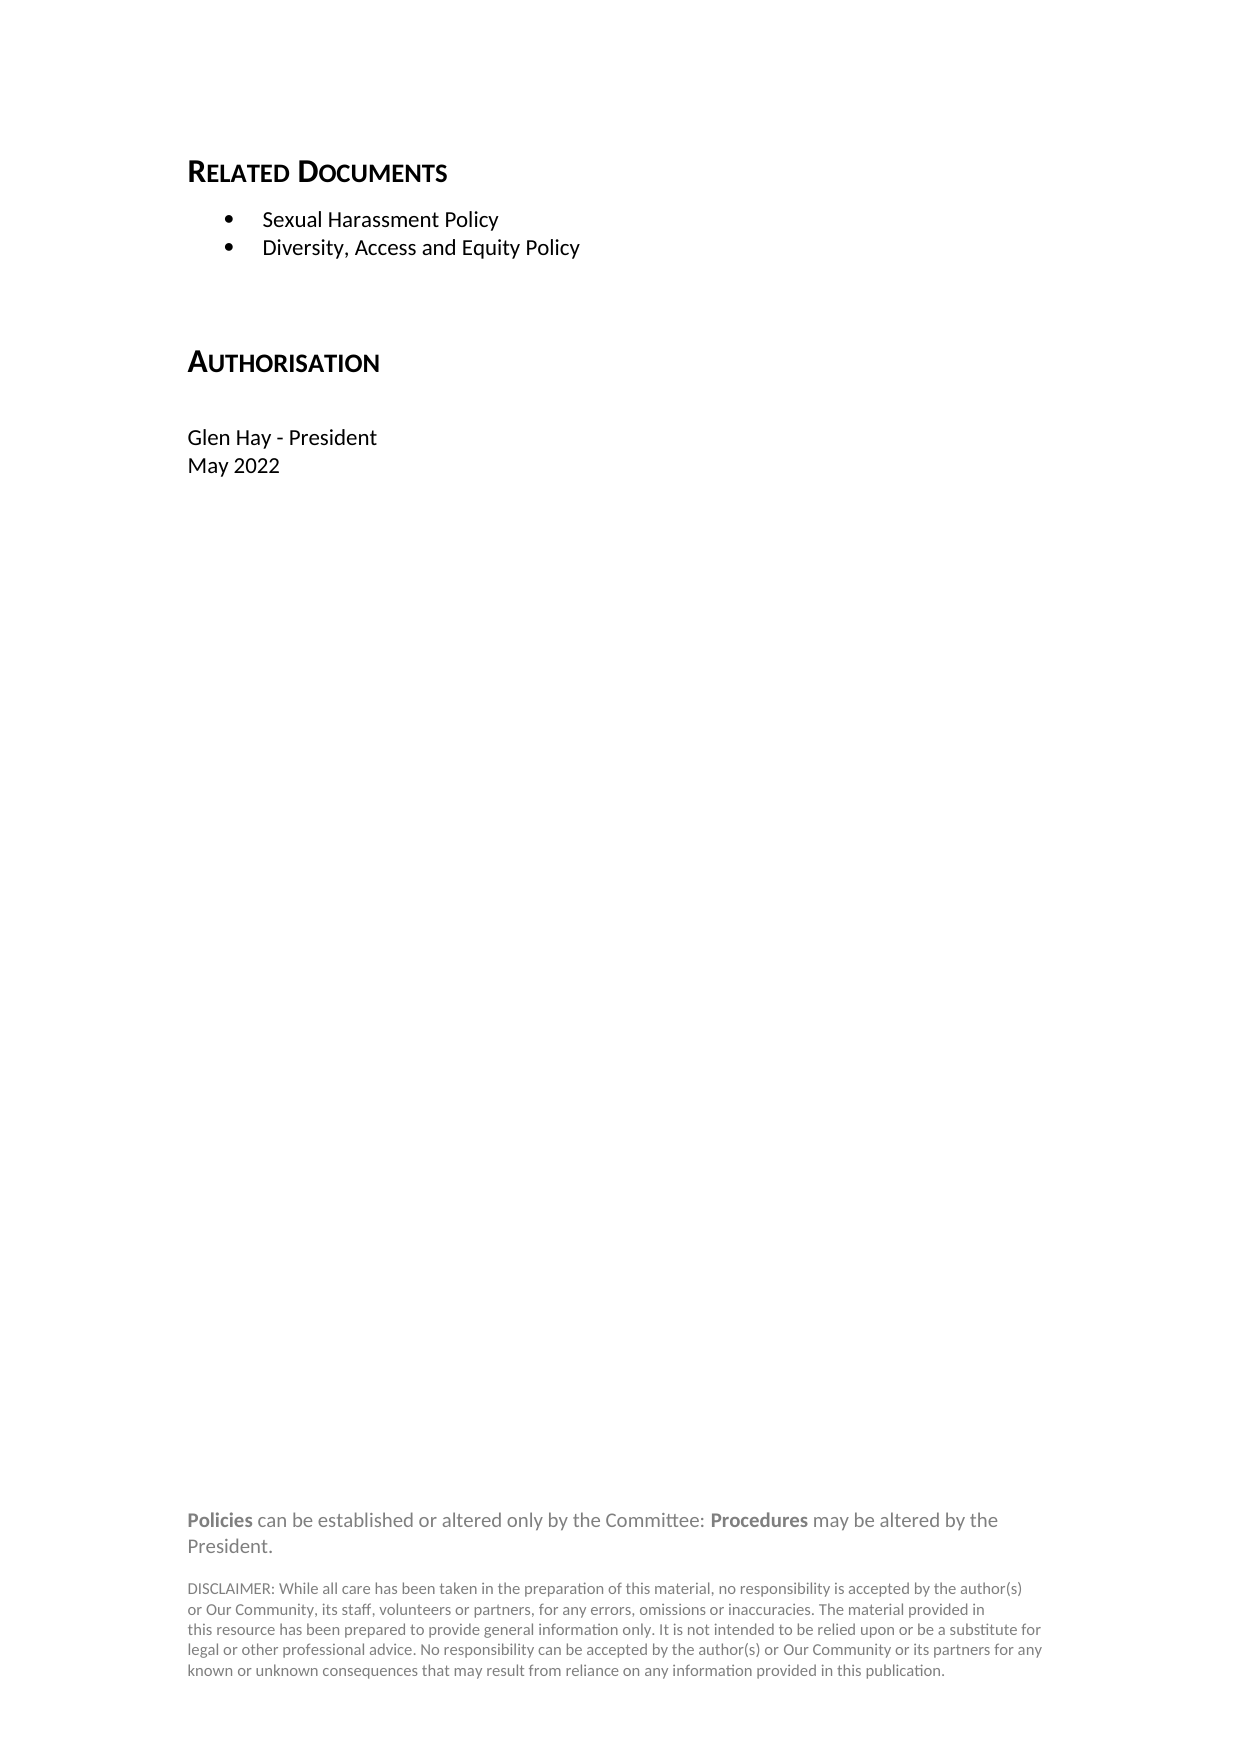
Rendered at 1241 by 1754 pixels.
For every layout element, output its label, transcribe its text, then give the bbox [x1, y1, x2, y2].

subtitle Related Documents [187, 150, 1064, 191]
text Glen Hay - President May 2022 [187, 395, 1064, 479]
list Diversity, Access and Equity Policy [225, 233, 1064, 261]
list Sexual Harassment Policy [225, 205, 1064, 233]
subtitle Authorisation [187, 339, 1064, 380]
